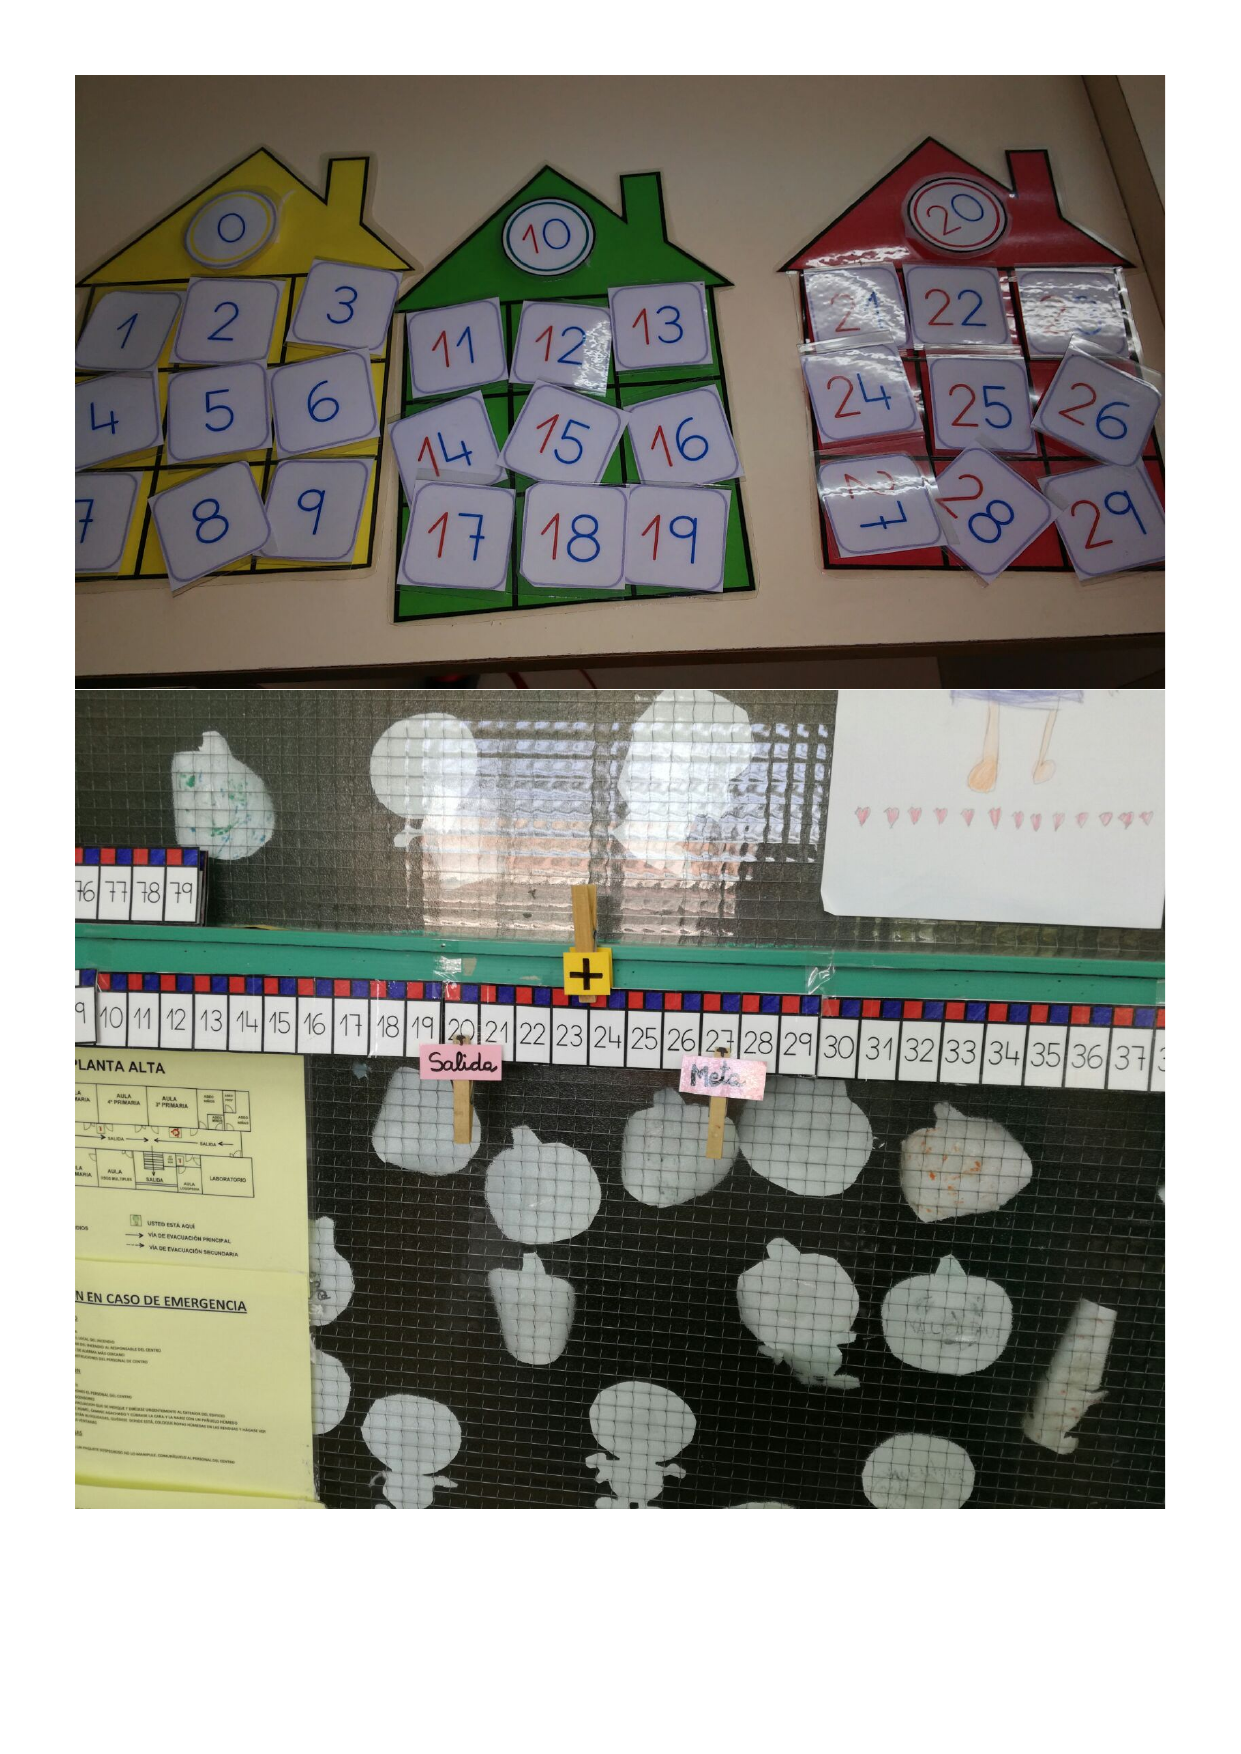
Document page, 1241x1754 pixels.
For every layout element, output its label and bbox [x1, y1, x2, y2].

picture [75, 75, 1166, 689]
picture [75, 690, 1166, 1509]
